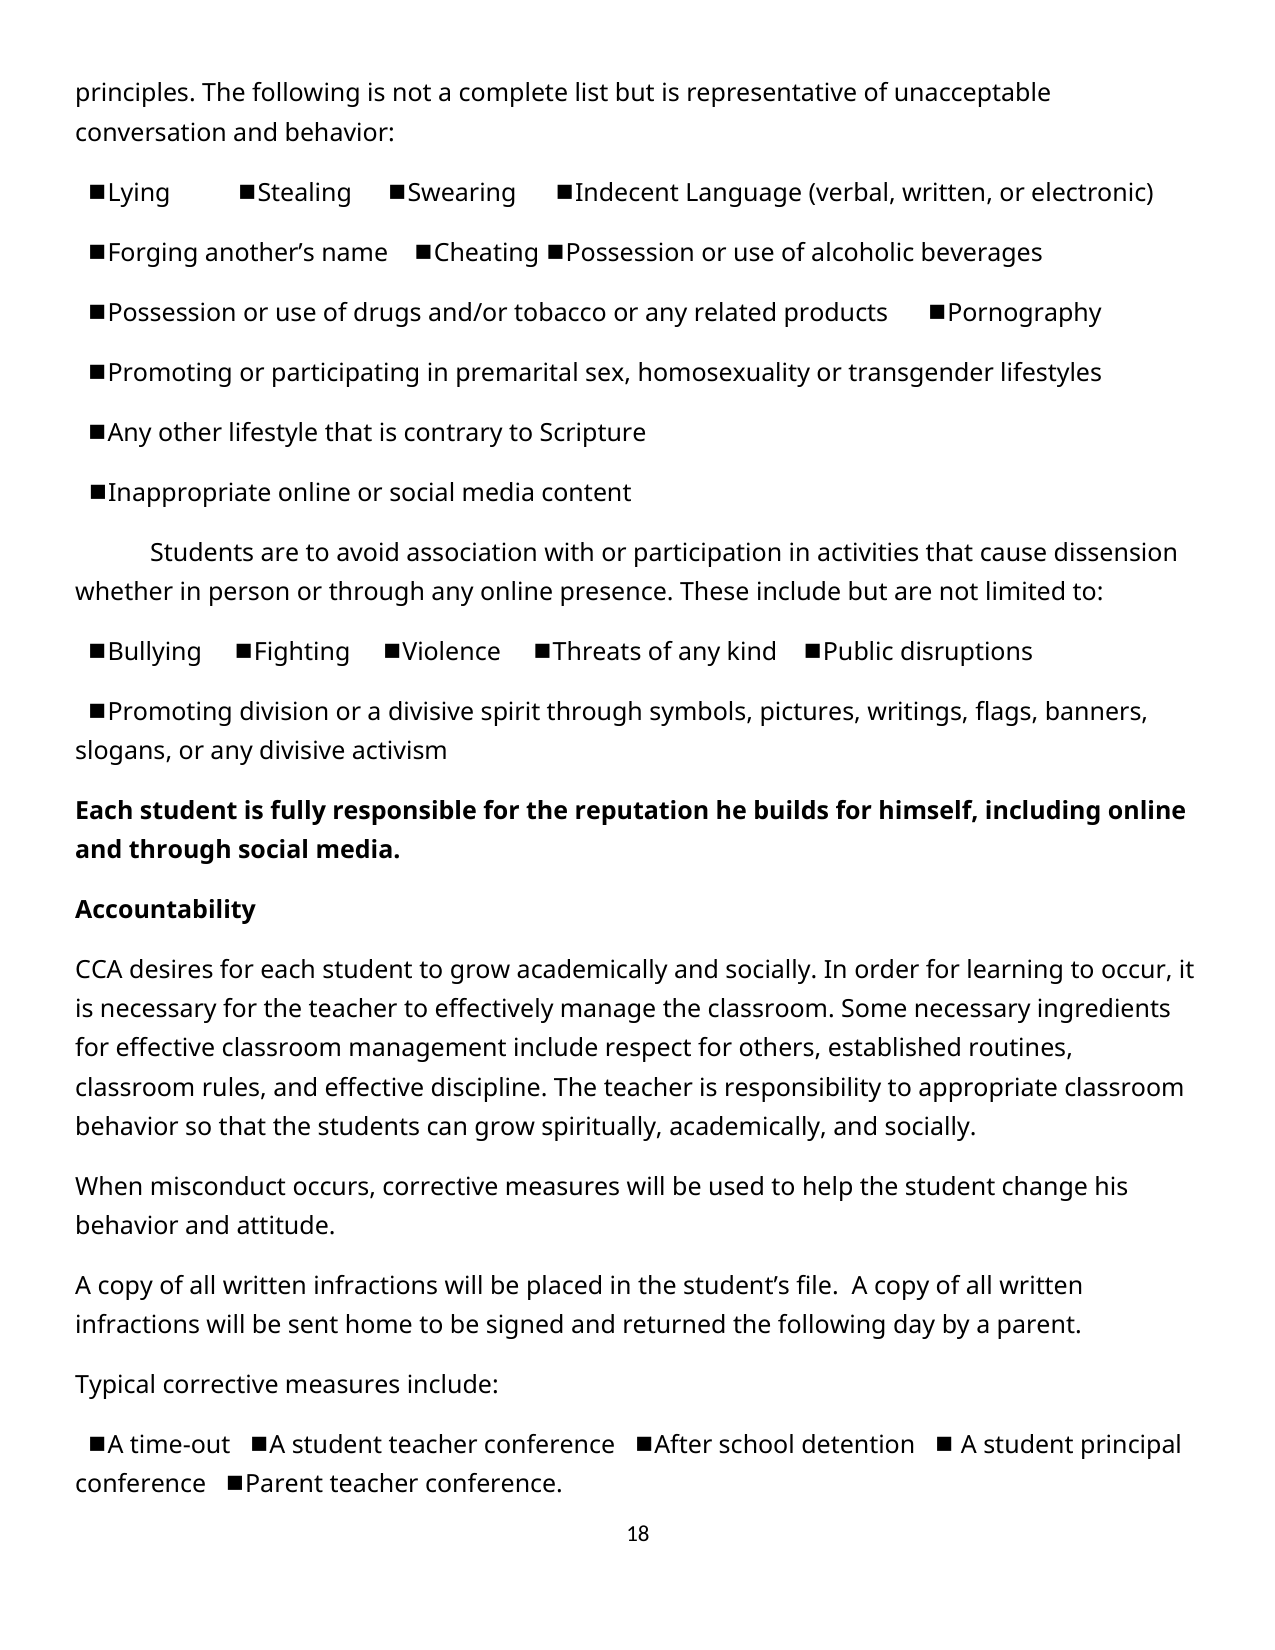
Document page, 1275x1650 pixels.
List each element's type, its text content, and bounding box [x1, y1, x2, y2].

text Each student is fully responsible for the reputation he builds for himself, including online and through social media. [75, 792, 1200, 866]
text When misconduct occurs, corrective measures will be used to help the student change his behavior and attitude. [75, 1168, 1200, 1242]
text Promoting division or a divisive spirit through symbols, pictures, writings, flags, banners, slogans, or any divisive activism [75, 693, 1200, 767]
text Any other lifestyle that is contrary to Scripture [75, 414, 1200, 448]
text Typical corrective measures include: [75, 1367, 1200, 1401]
text Lying Stealing Swearing Indecent Language (verbal, written, or electronic) [75, 174, 1200, 208]
text CCA desires for each student to grow academically and socially. In order for learning to occur, it is necessary for the teacher to effectively manage the classroom. Some necessary ingredients for effective classroom management include respect for others, established routines, classroom rules, and effective discipline. The teacher is responsibility to appropriate classroom behavior so that the students can grow spiritually, academically, and socially. [75, 952, 1200, 1142]
text Promoting or participating in premarital sex, homosexuality or transgender lifestyles [75, 354, 1200, 388]
text Possession or use of drugs and/or tobacco or any related products Pornography [75, 294, 1200, 328]
text Students are to avoid association with or participation in activities that cause dissension whether in person or through any online presence. These include but are not limited to: [75, 534, 1200, 607]
text Inappropriate online or social media content [75, 474, 1200, 508]
text Accountability [75, 892, 1200, 926]
text A time-out A student teacher conference After school detention A student principal conference Parent teacher conference. [75, 1427, 1200, 1500]
text Forging another’s name Cheating Possession or use of alcoholic beverages [75, 234, 1200, 268]
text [75, 75, 1200, 148]
text A copy of all written infractions will be placed in the student’s file. A copy of all written infractions will be sent home to be signed and returned the following day by a parent. [75, 1267, 1200, 1341]
text Bullying Fighting Violence Threats of any kind Public disruptions [75, 633, 1200, 667]
